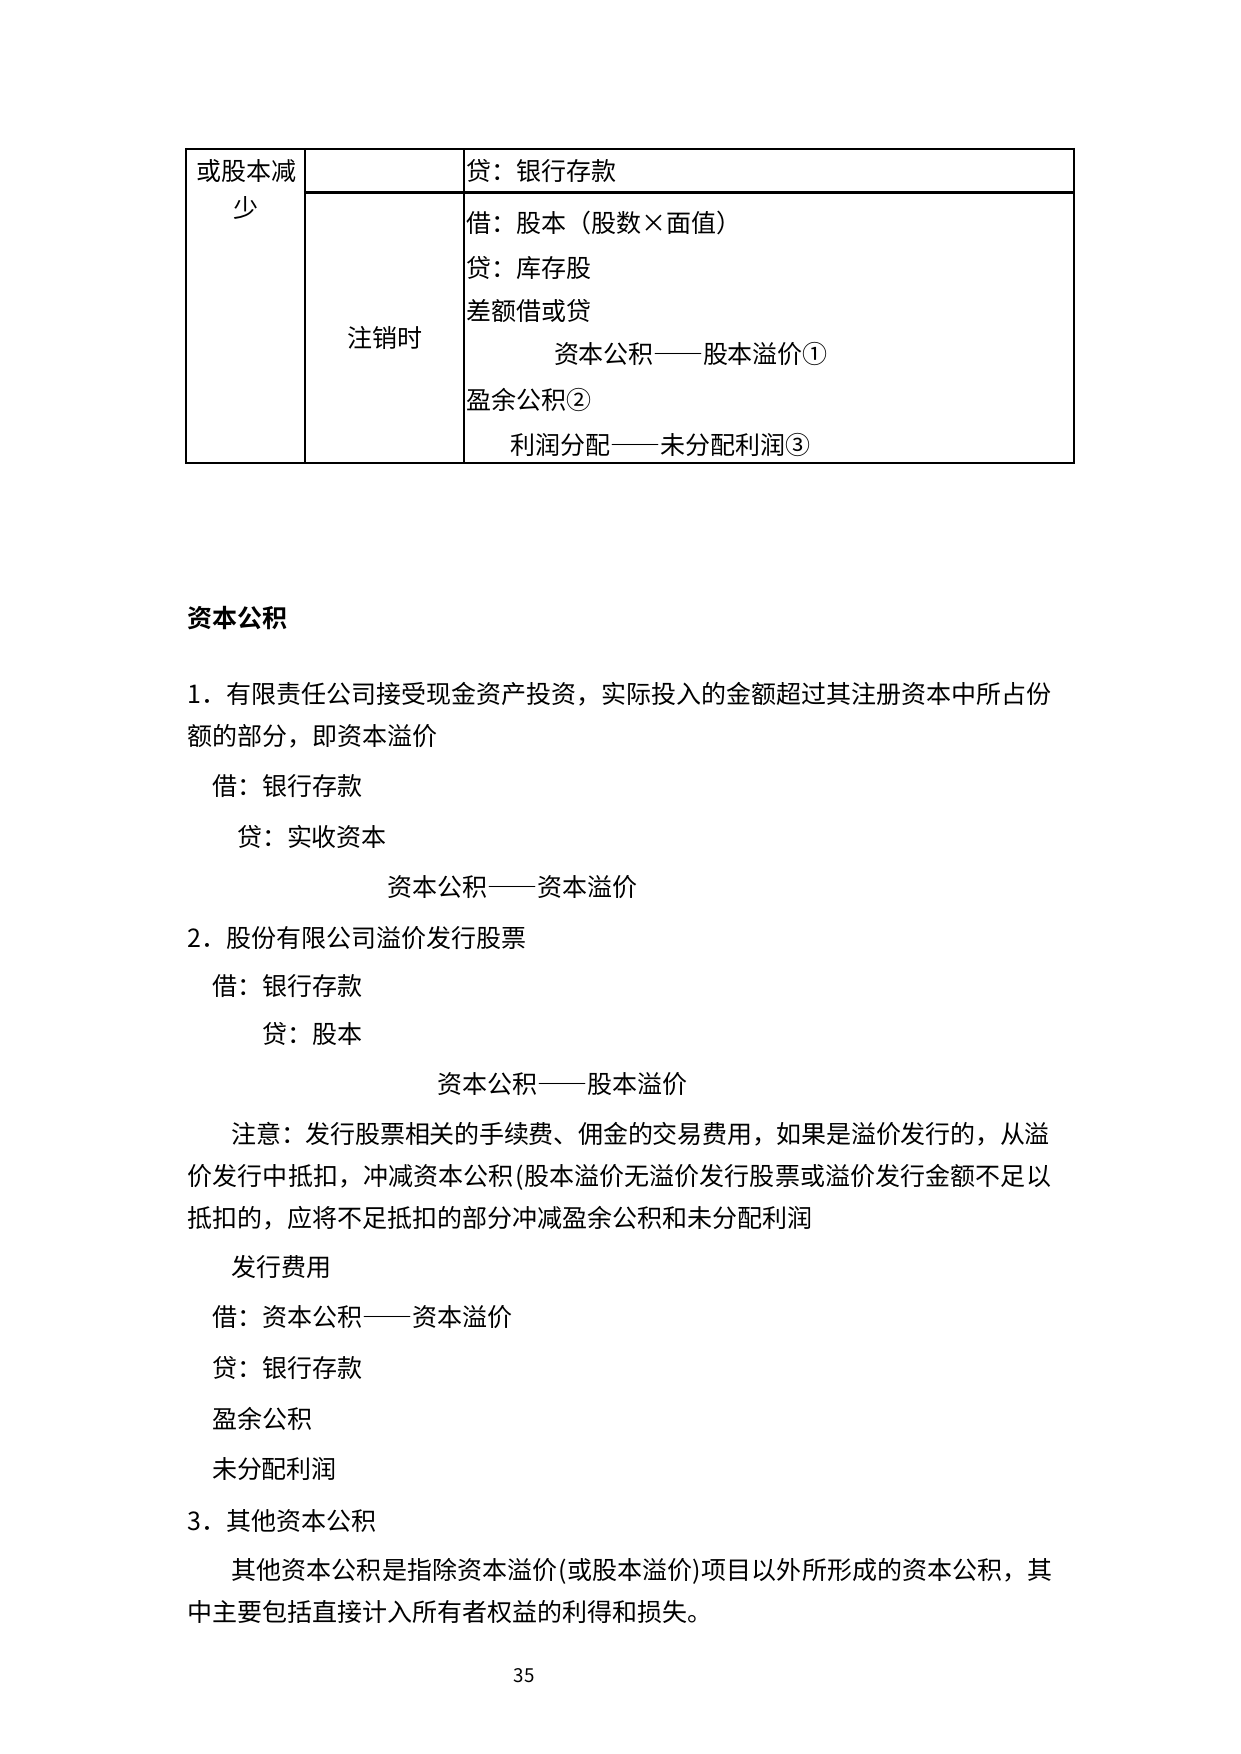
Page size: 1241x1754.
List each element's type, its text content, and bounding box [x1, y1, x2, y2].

text 贷：股本 [262, 1015, 1140, 1051]
text 资本公积——股本溢价 [437, 1064, 1140, 1101]
table_header 或股本减少 [187, 150, 304, 462]
text 借：资本公积——资本溢价贷：银行存款 [212, 1297, 513, 1384]
text 发行费用 [231, 1248, 1140, 1284]
table_header 贷：银行存款 [465, 150, 1073, 191]
text 借：银行存款 [212, 970, 1140, 1002]
text 盈余公积 未分配利润 [212, 1399, 338, 1486]
text 1．有限责任公司接受现金资产投资，实际投入的金额超过其注册资本中所占份额的部分，即资本溢价 [187, 674, 1053, 753]
text 注意：发行股票相关的手续费、佣金的交易费用，如果是溢价发行的，从溢价发行中抵扣，冲减资本公积(股本溢价无溢价发行股票或溢价发行金额不足以抵扣的，应将不足抵扣的部分冲减盈余公积和未分配利润 [187, 1114, 1053, 1234]
table_cell 借：股本（股数×面值） 贷：库存股 差额借或贷 资本公积——股本溢价① 盈余公积② 利润分配——未分配利润③ [465, 194, 1073, 462]
text 3．其他资本公积 [187, 1501, 1140, 1537]
text 资本公积——资本溢价2．股份有限公司溢价发行股票 [187, 868, 638, 955]
subtitle 资本公积 [187, 599, 1140, 635]
table_header [306, 150, 463, 191]
text 其他资本公积是指除资本溢价(或股本溢价)项目以外所形成的资本公积，其中主要包括直接计入所有者权益的利得和损失。 [187, 1550, 1053, 1629]
table_cell 注销时 [306, 194, 463, 462]
text 借：银行存款 贷：实收资本 [212, 766, 388, 853]
